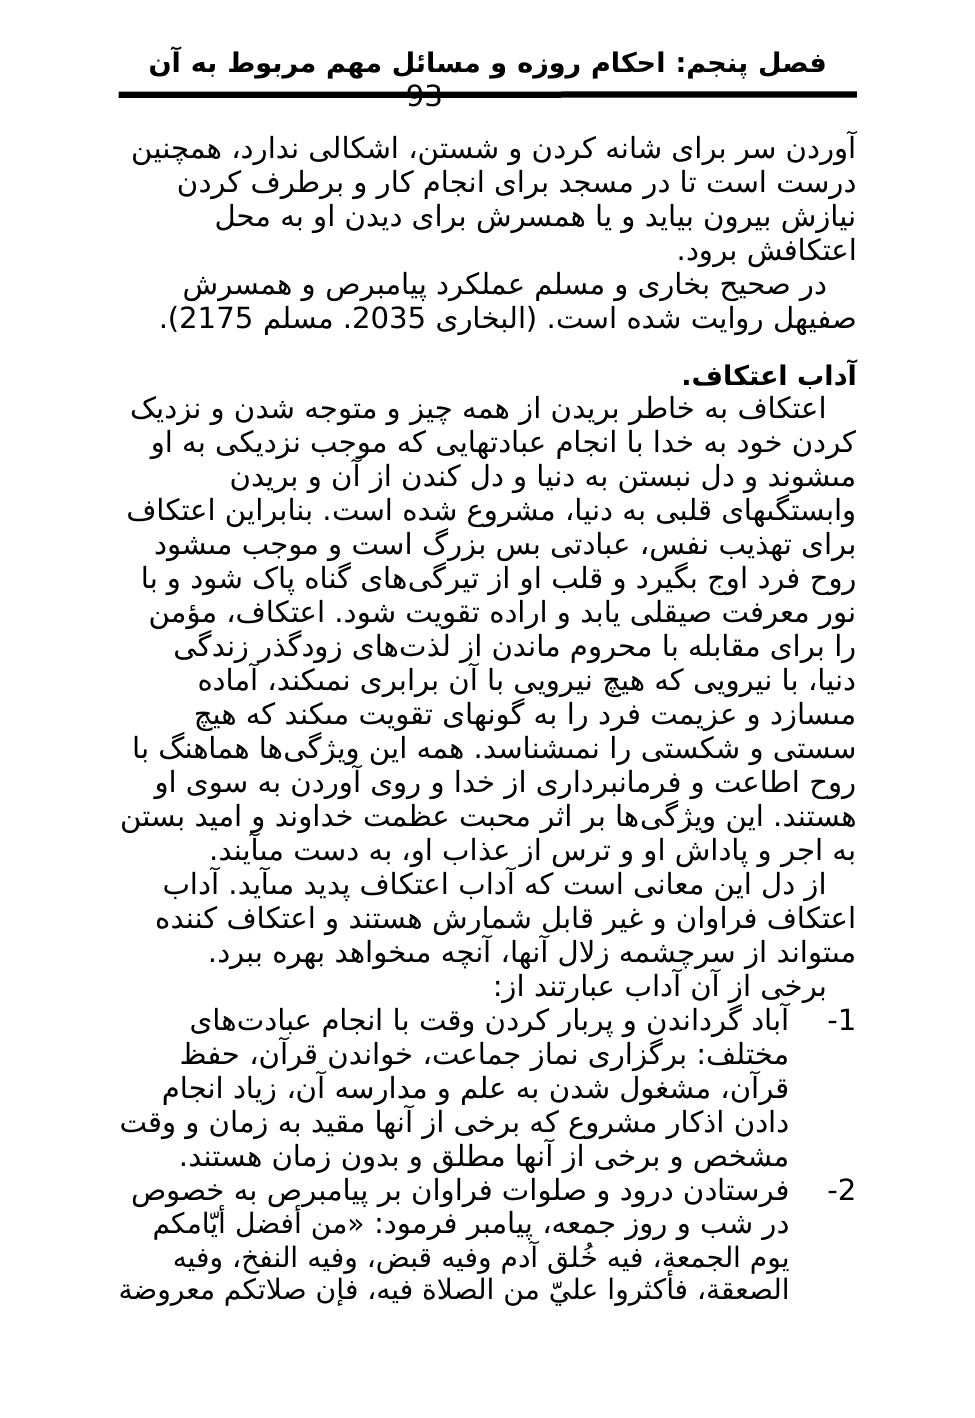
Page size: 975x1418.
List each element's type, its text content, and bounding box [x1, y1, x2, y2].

text آداب اعتكاف. [118, 360, 857, 392]
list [118, 1173, 827, 1306]
text برخى از آن آداب عبارتند از: [118, 969, 857, 1003]
text در صحیح بخارى و مسلم عملکرد پیامبرص و همسرش صفیهل روایت شده است. (البخاری 2035. مسلم 2175). [118, 267, 857, 335]
list آباد گرداندن و پربار کردن وقت با انجام عبادت‌هاى مختلف: برگزارى نماز جماعت، خواندن قرآن، حفظ قرآن، مشغول شدن به علم و مدارسه آن، زیاد انجام دادن اذکار مشروع که برخى از آنها مقید به زمان و وقت مشخص و برخى از آنها مطلق و بدون زمان هستند. [118, 1003, 827, 1173]
text از دل این معانى است که آداب اعتکاف پدید مى‏آید. آداب اعتکاف فراوان و غیر قابل شمارش هستند و اعتکاف کننده مى‏تواند از سرچشمه زلال آنها، آنچه مى‏خواهد بهره ببرد. [118, 867, 857, 969]
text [118, 132, 857, 267]
text اعتکاف به خاطر بریدن از همه چیز و متوجه شدن و نزدیک کردن خود به خدا با انجام عبادت‏هایى که موجب نزدیکى به او مى‏شوند و دل نبستن به دنیا و دل کندن از آن و بریدن وابستگى‏هاى قلبى به دنیا، مشروع شده است. بنابراین اعتکاف براى تهذیب نفس، عبادتى بس بزرگ است و موجب مى‏شود روح فرد اوج بگیرد و قلب او از تیرگی‌هاى گناه پاک شود و با نور معرفت صیقلى یابد و اراده تقویت شود. اعتکاف، مؤمن را براى مقابله با محروم ماندن از لذت‌هاى زودگذر زندگى دنیا، با نیرویى که هیچ نیرویى با آن برابرى نمى‏کند، آماده مى‏سازد و عزیمت فرد را به گونه‏اى تقویت مى‏کند که هیچ سستى و شکستى را نمى‏شناسد. همه این ویژگی‌ها هماهنگ با روح اطاعت و فرمانبردارى از خدا و روى آوردن به سوى او هستند. این ویژگی‌ها بر اثر محبت عظمت خداوند و امید بستن به اجر و پاداش او و ترس از عذاب او، به دست مى‏آیند. [118, 392, 857, 867]
